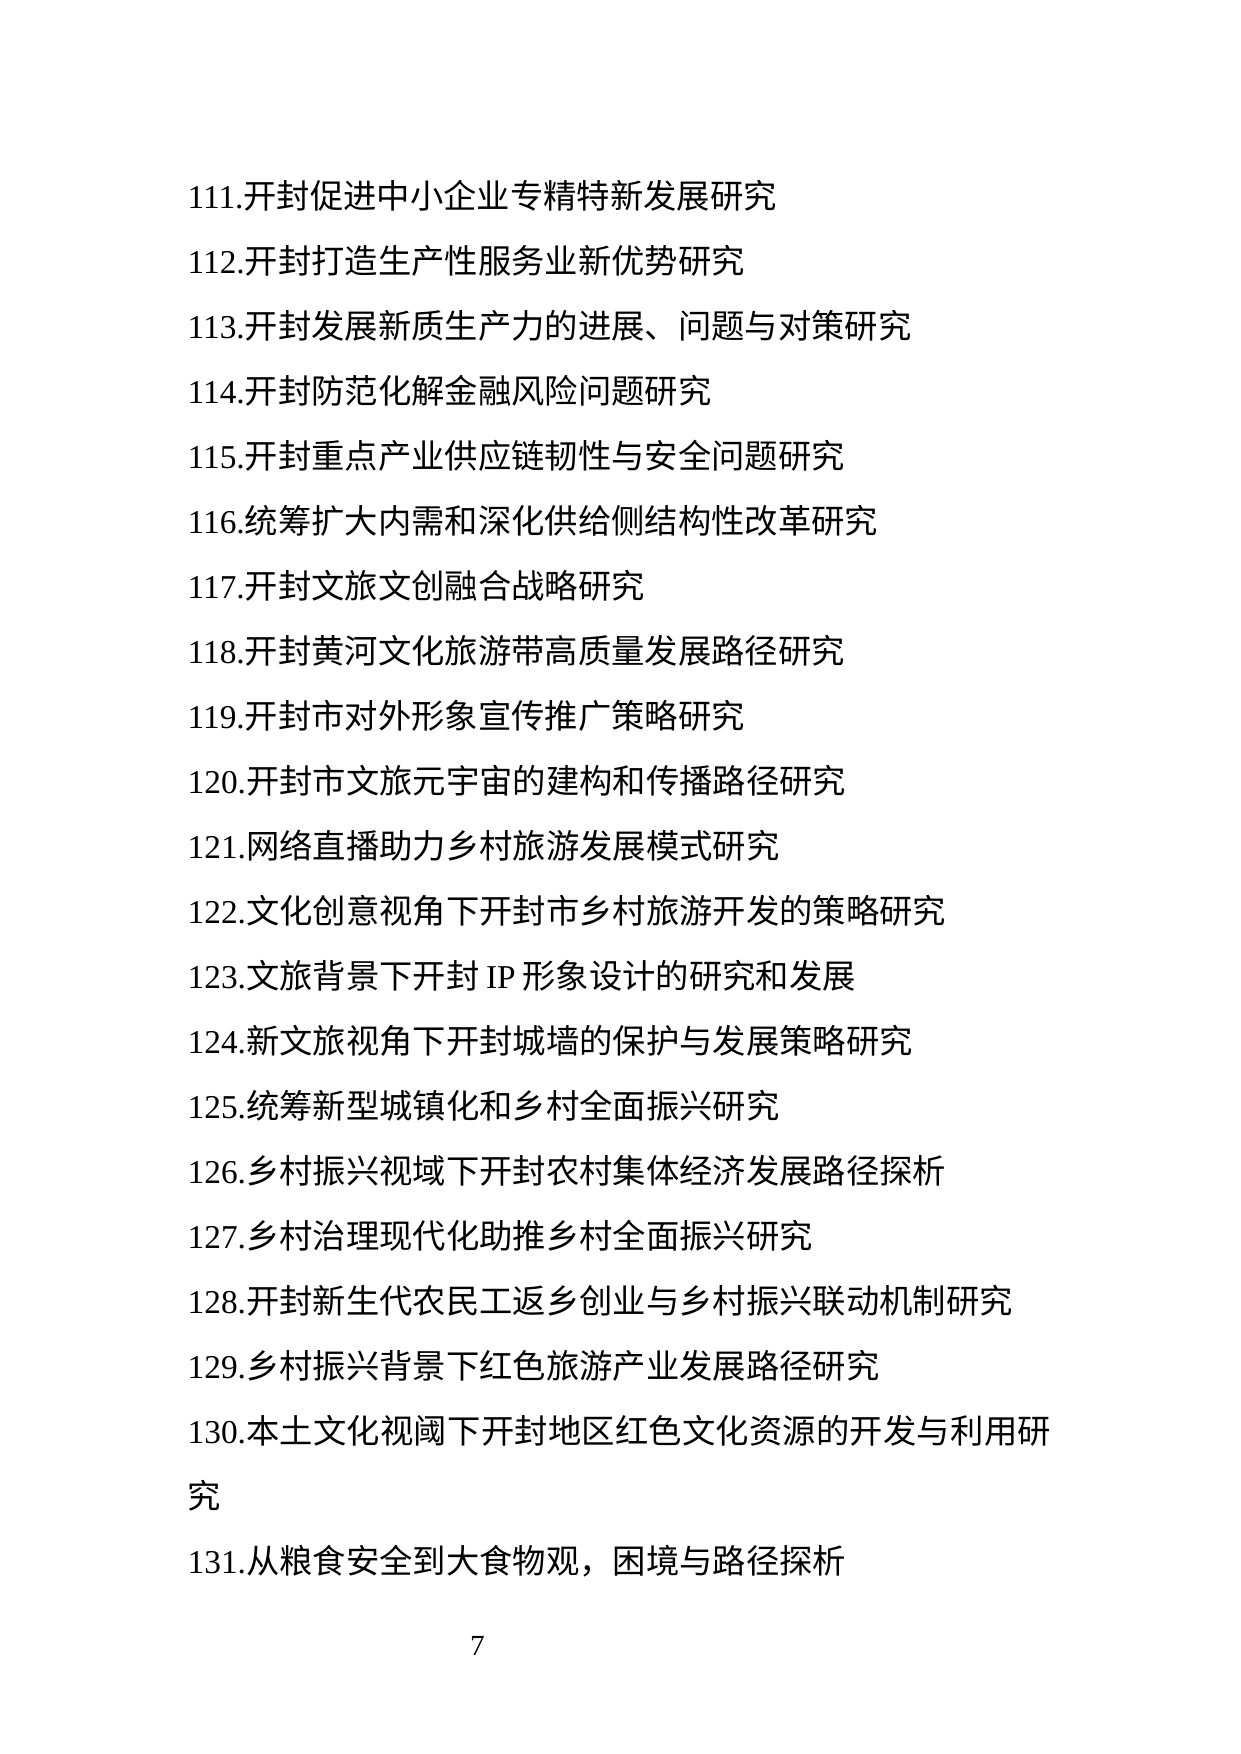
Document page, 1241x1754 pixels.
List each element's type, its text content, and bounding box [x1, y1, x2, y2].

text 114.开封防范化解金融风险问题研究 [187, 357, 1053, 422]
text 125.统筹新型城镇化和乡村全面振兴研究 [187, 1072, 1053, 1137]
text 120.开封市文旅元宇宙的建构和传播路径研究 [187, 747, 1053, 812]
text 119.开封市对外形象宣传推广策略研究 [187, 682, 1053, 747]
text 116.统筹扩大内需和深化供给侧结构性改革研究 [187, 487, 1053, 552]
text 128.开封新生代农民工返乡创业与乡村振兴联动机制研究 [187, 1267, 1053, 1332]
text 131.从粮食安全到大食物观，困境与路径探析 [187, 1527, 1053, 1592]
text 130.本土文化视阈下开封地区红色文化资源的开发与利用研究 [187, 1397, 1053, 1527]
text 115.开封重点产业供应链韧性与安全问题研究 [187, 422, 1053, 487]
text 117.开封文旅文创融合战略研究 [187, 552, 1053, 617]
text 113.开封发展新质生产力的进展、问题与对策研究 [187, 292, 1053, 357]
text 121.网络直播助力乡村旅游发展模式研究 [187, 812, 1053, 877]
text 126.乡村振兴视域下开封农村集体经济发展路径探析 [187, 1137, 1053, 1202]
text 112.开封打造生产性服务业新优势研究 [187, 227, 1053, 292]
text 129.乡村振兴背景下红色旅游产业发展路径研究 [187, 1332, 1053, 1397]
text 123.文旅背景下开封IP形象设计的研究和发展 [187, 942, 1053, 1007]
text 127.乡村治理现代化助推乡村全面振兴研究 [187, 1202, 1053, 1267]
text 124.新文旅视角下开封城墙的保护与发展策略研究 [187, 1007, 1053, 1072]
text 118.开封黄河文化旅游带高质量发展路径研究 [187, 617, 1053, 682]
text 111.开封促进中小企业专精特新发展研究 [187, 162, 1053, 227]
text 122.文化创意视角下开封市乡村旅游开发的策略研究 [187, 877, 1053, 942]
